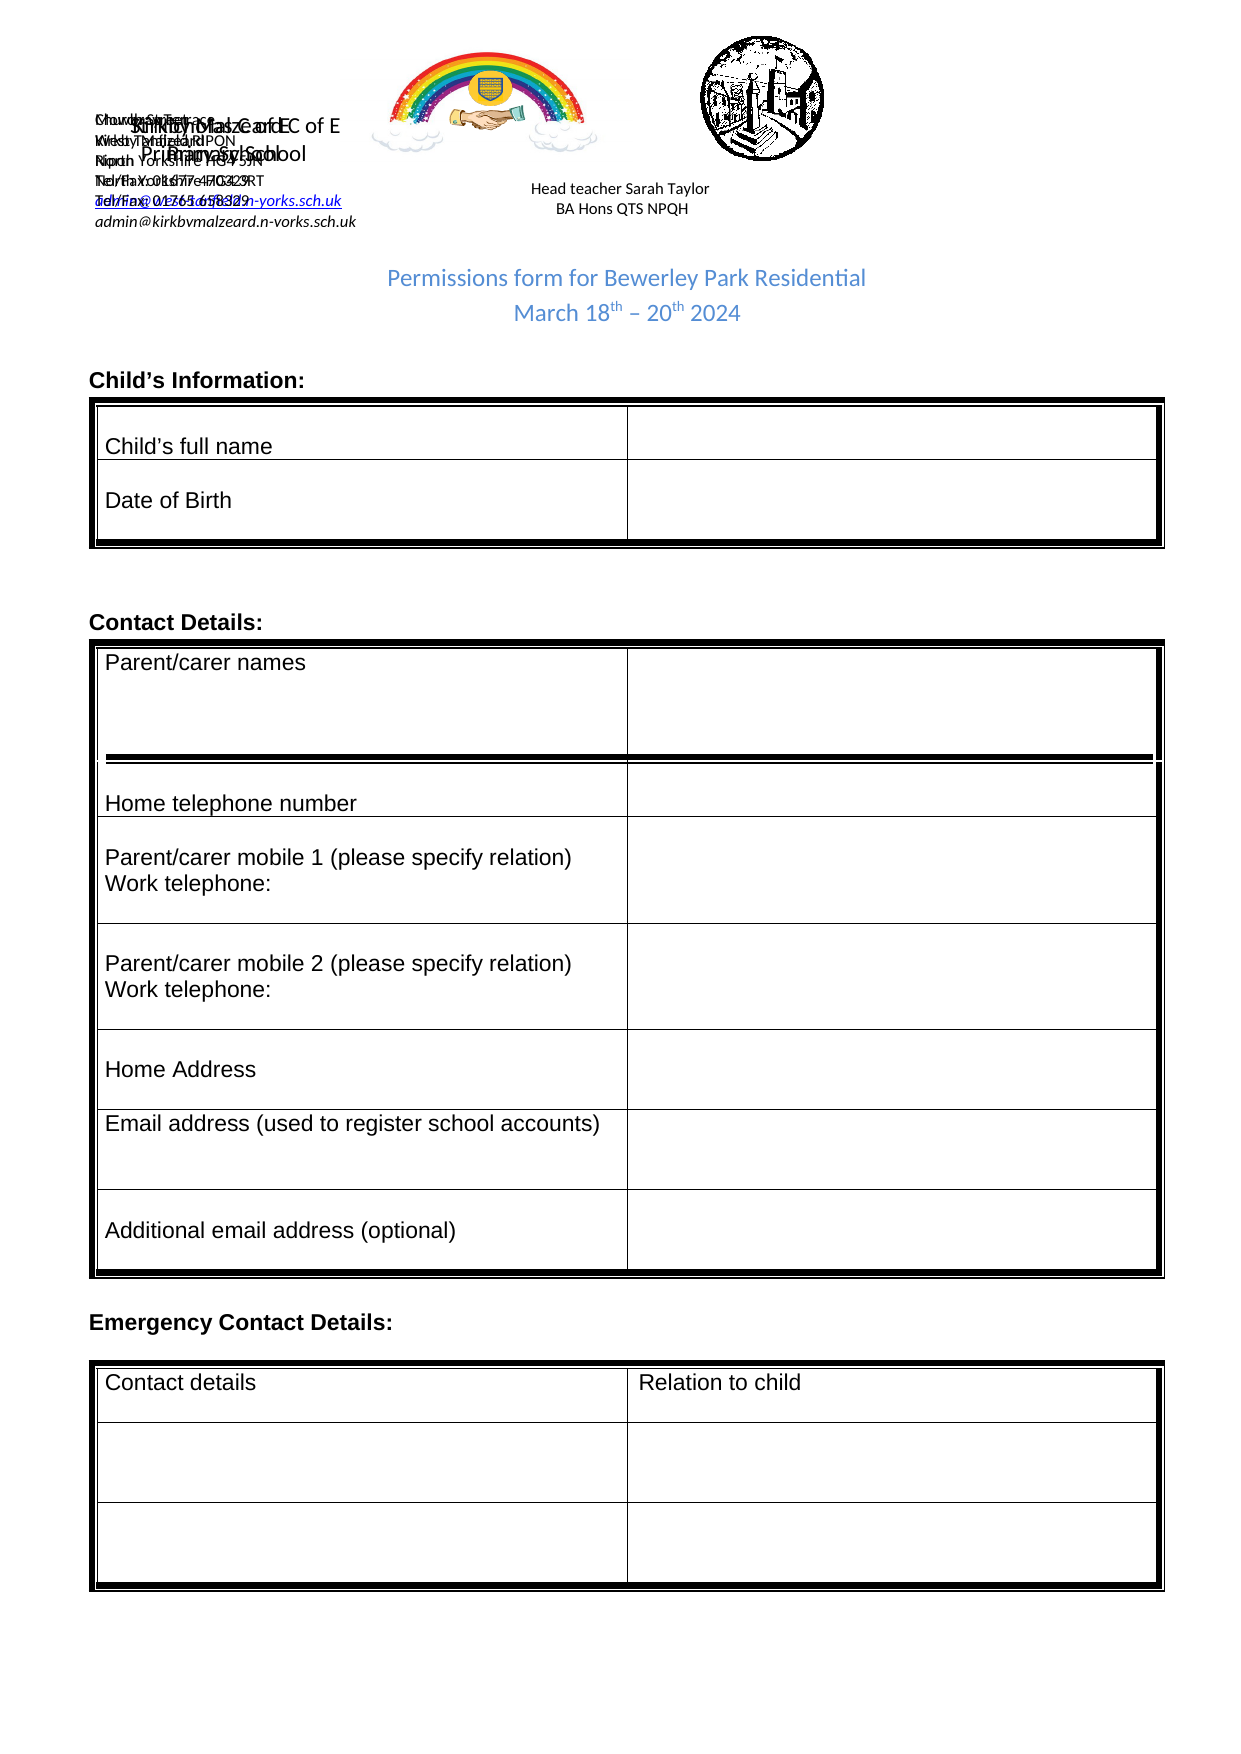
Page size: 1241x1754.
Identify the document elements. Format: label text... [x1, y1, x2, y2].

table_header Contact details [98, 1369, 627, 1422]
table_cell [628, 817, 1156, 923]
text Child’s Information: [89, 367, 1165, 393]
text Emergency Contact Details: [89, 1309, 1165, 1335]
table_cell Email address (used to register school accounts) [98, 1110, 627, 1189]
table_header [628, 649, 1156, 754]
table_header Child’s full name [98, 407, 627, 459]
table_cell [628, 1190, 1156, 1269]
picture [698, 32, 828, 164]
table_cell Additional email address (optional) [98, 1190, 627, 1269]
table_cell [628, 460, 1156, 539]
table_cell Home telephone number [95, 754, 627, 816]
picture [340, 39, 633, 162]
table_header Parent/carer names [98, 649, 627, 754]
table_cell Parent/carer mobile 1 (please specify relation) Work telephone: [98, 817, 627, 923]
table_cell [628, 754, 1161, 816]
table_header Relation to child [628, 1369, 1156, 1422]
table_cell [628, 1030, 1156, 1109]
table_cell [628, 1423, 1156, 1502]
text Permissions form for Bewerley Park Residential [89, 262, 1165, 292]
table_cell Date of Birth [98, 460, 627, 539]
table_cell [628, 924, 1156, 1029]
table_header [628, 407, 1156, 459]
table_cell [98, 1423, 627, 1502]
table_cell Parent/carer mobile 2 (please specify relation) Work telephone: [98, 924, 627, 1029]
text March 18th – 20th 2024 [89, 297, 1165, 327]
table_cell [628, 1110, 1156, 1189]
text Contact Details: [89, 609, 1165, 635]
table_cell Home Address [98, 1030, 627, 1109]
table_cell [628, 1503, 1156, 1582]
table_cell [98, 1503, 627, 1582]
